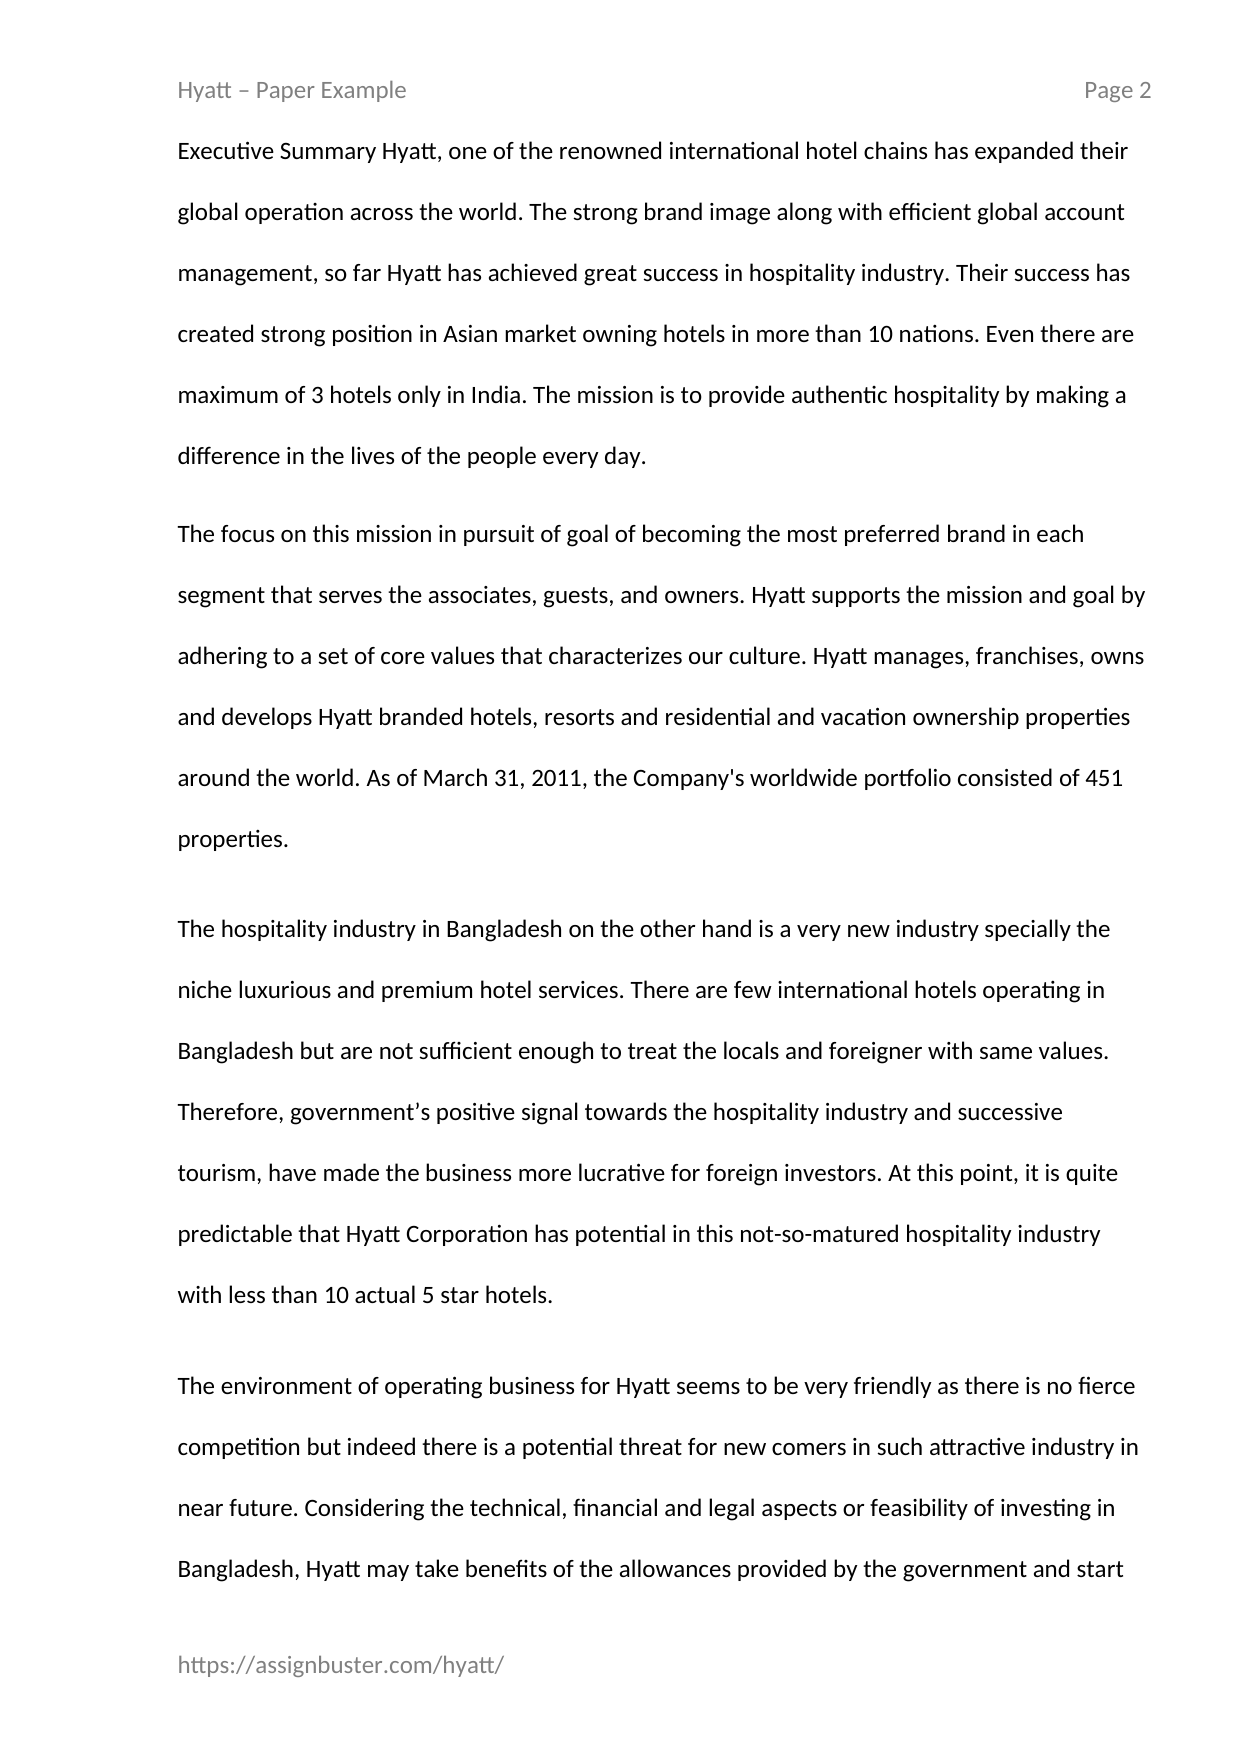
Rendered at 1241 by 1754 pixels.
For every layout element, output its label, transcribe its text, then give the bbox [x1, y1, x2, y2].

text Executive Summary Hyatt, one of the renowned international hotel chains has expanded their global operation across the world. The strong brand image along with efficient global account management, so far Hyatt has achieved great success in hospitality industry. Their success has created strong position in Asian market owning hotels in more than 10 nations. Even there are maximum of 3 hotels only in India. The mission is to provide authentic hospitality by making a difference in the lives of the people every day. [177, 135, 1152, 471]
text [177, 1370, 1152, 1584]
text The hospitality industry in Bangladesh on the other hand is a very new industry specially the niche luxurious and premium hotel services. There are few international hotels operating in Bangladesh but are not sufficient enough to treat the locals and foreigner with same values. Therefore, government’s positive signal towards the hospitality industry and successive tourism, have made the business more lucrative for foreign investors. At this point, it is quite predictable that Hyatt Corporation has potential in this not-so-matured hospitality industry with less than 10 actual 5 star hotels. [177, 913, 1152, 1310]
text The focus on this mission in pursuit of goal of becoming the most preferred brand in each segment that serves the associates, guests, and owners. Hyatt supports the mission and goal by adhering to a set of core values that characterizes our culture. Hyatt manages, franchises, owns and develops Hyatt branded hotels, resorts and residential and vacation ownership properties around the world. As of March 31, 2011, the Company's worldwide portfolio consisted of 451 properties. [177, 518, 1152, 853]
